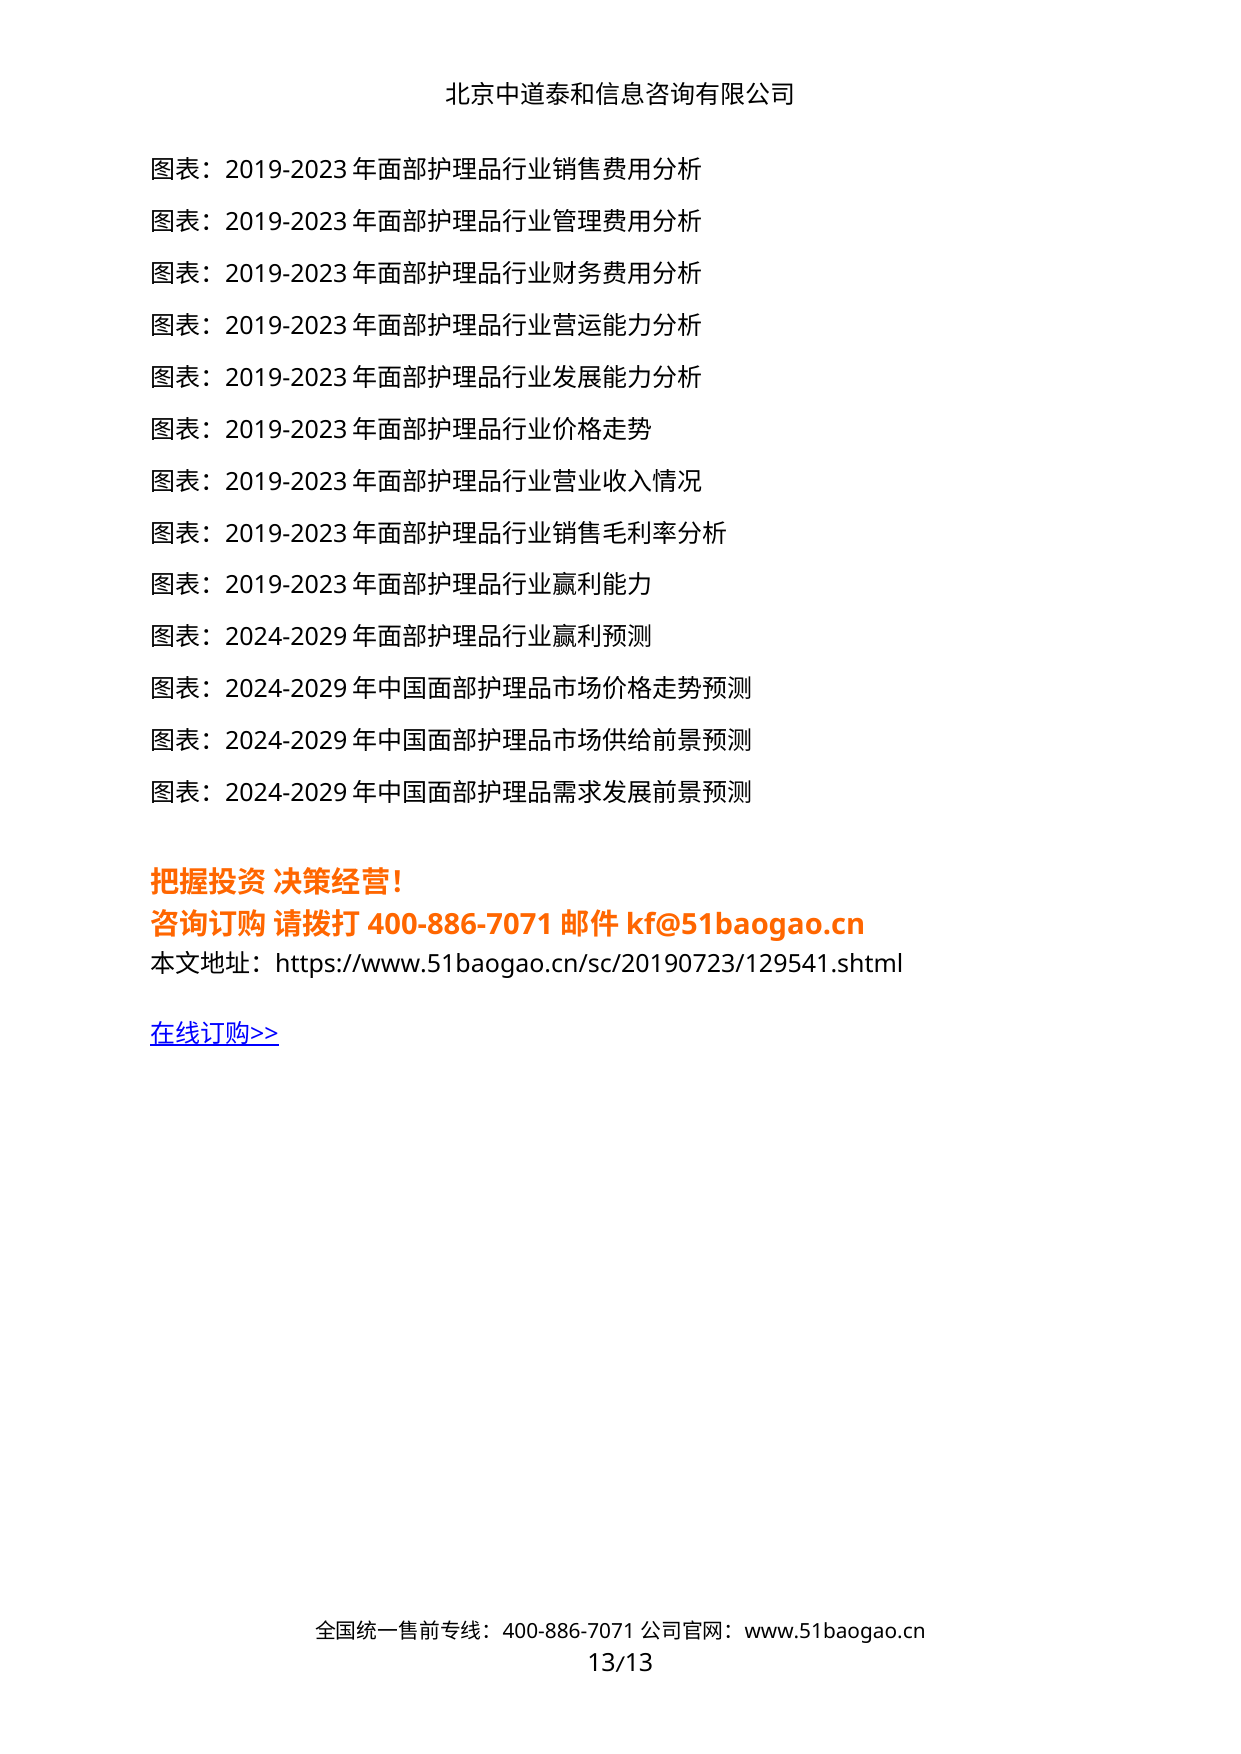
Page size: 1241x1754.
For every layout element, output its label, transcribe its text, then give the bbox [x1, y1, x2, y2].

text 在线订购>> [150, 979, 1090, 1050]
text 图表：2019-2023年面部护理品行业财务费用分析 [150, 254, 1090, 290]
text 图表：2024-2029年中国面部护理品市场供给前景预测 [150, 721, 1090, 757]
text 图表：2019-2023年面部护理品行业管理费用分析 [150, 202, 1090, 238]
text 图表：2019-2023年面部护理品行业营运能力分析 [150, 306, 1090, 342]
text 图表：2019-2023年面部护理品行业销售毛利率分析 [150, 513, 1090, 549]
text 把握投资 决策经营！咨询订购 请拨打 400-886-7071 邮件 kf@51baogao.cn本文地址：https://www.51baogao.cn/sc/20190723/129541.shtml [150, 824, 1090, 979]
text 图表：2019-2023年面部护理品行业发展能力分析 [150, 357, 1090, 394]
text 图表：2019-2023年面部护理品行业价格走势 [150, 409, 1090, 446]
text 图表：2019-2023年面部护理品行业营业收入情况 [150, 461, 1090, 497]
text 图表：2024-2029年面部护理品行业赢利预测 [150, 617, 1090, 653]
text 图表：2024-2029年中国面部护理品市场价格走势预测 [150, 669, 1090, 705]
text 图表：2019-2023年面部护理品行业赢利能力 [150, 565, 1090, 601]
text 图表：2019-2023年面部护理品行业销售费用分析 [150, 150, 1090, 186]
text 图表：2024-2029年中国面部护理品需求发展前景预测 [150, 772, 1090, 809]
